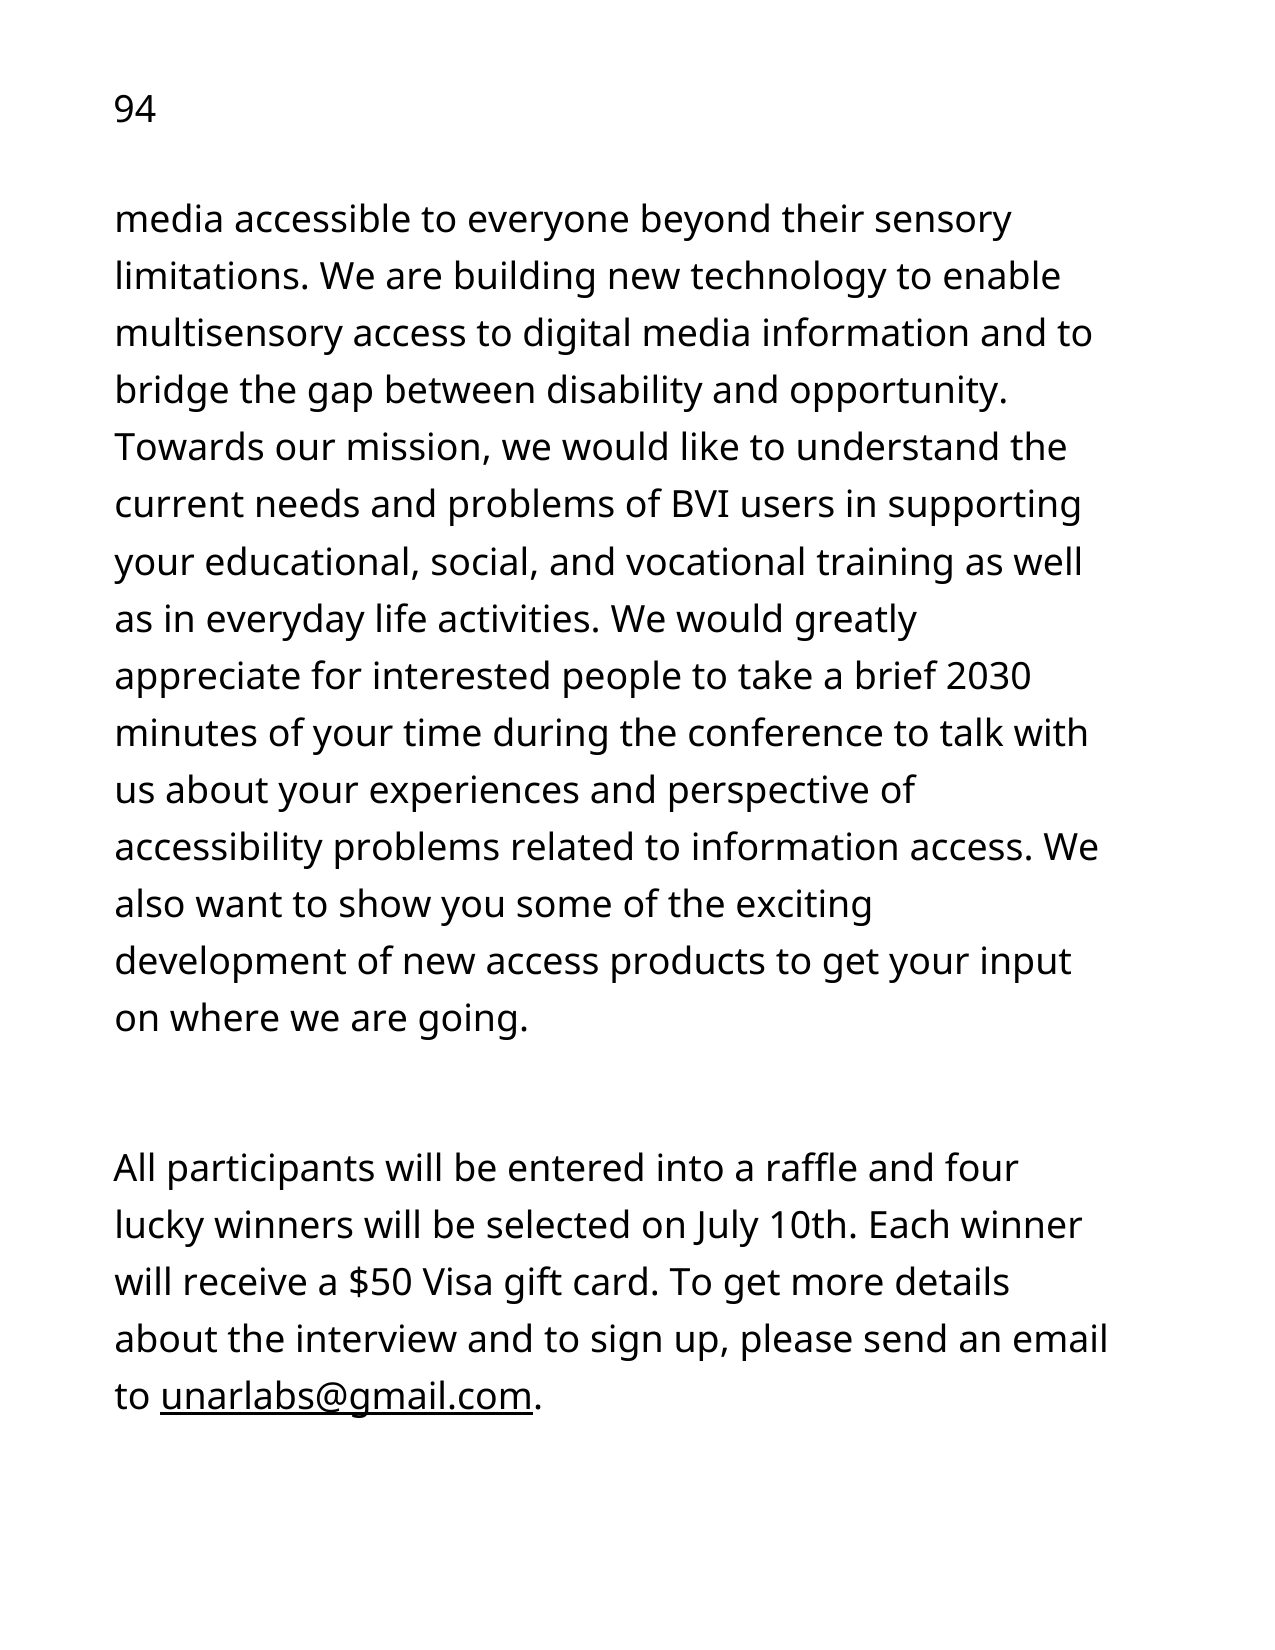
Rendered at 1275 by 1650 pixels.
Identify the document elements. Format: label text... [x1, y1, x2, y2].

text All participants will be entered into a raffle and four lucky winners will be selected on July 10th. Each winner will receive a $50 Visa gift card. To get more details about the interview and to sign up, please send an email to unarlabs@gmail.com. [113, 1141, 1111, 1420]
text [113, 192, 1111, 1042]
